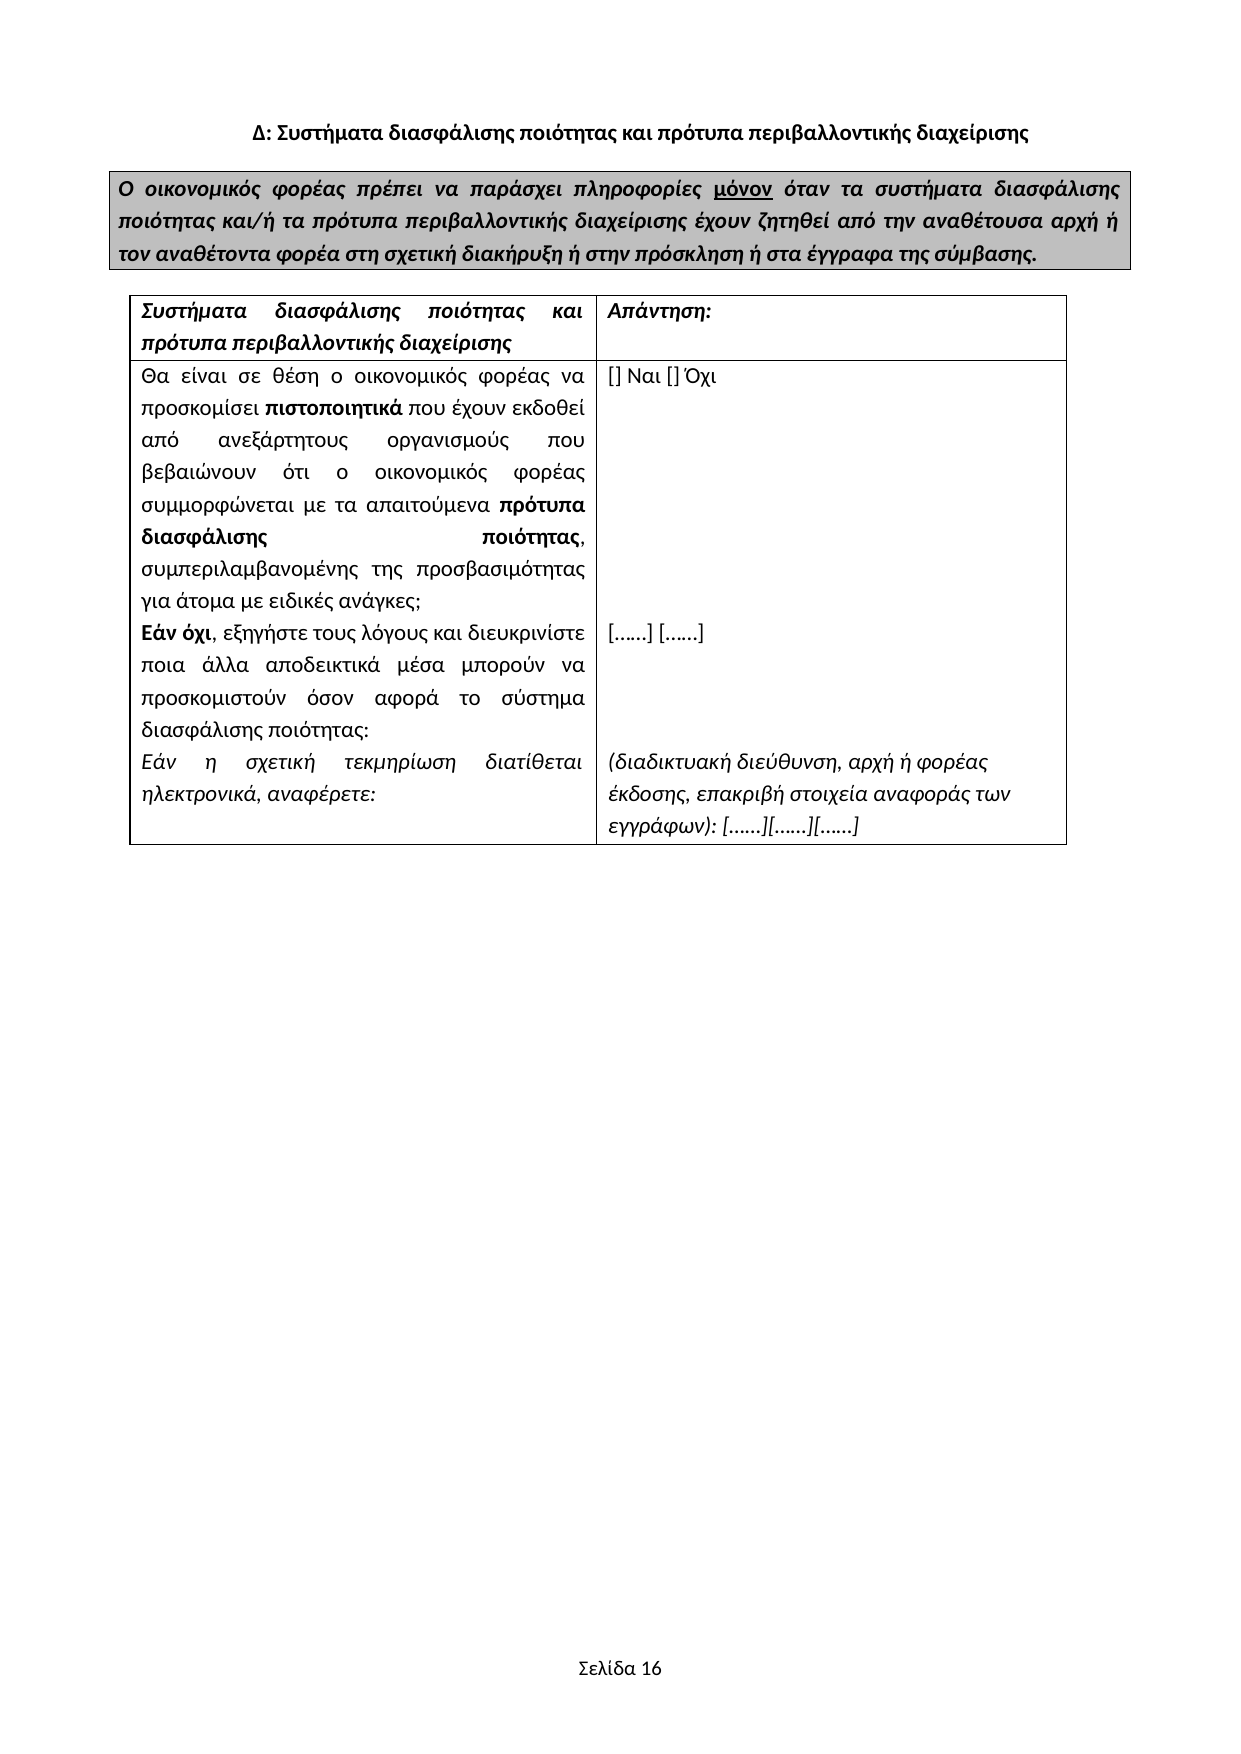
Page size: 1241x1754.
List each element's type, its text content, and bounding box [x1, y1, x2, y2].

table_header Συστήματα διασφάλισης ποιότητας και πρότυπα περιβαλλοντικής διαχείρισης [131, 296, 596, 360]
text Δ: Συστήματα διασφάλισης ποιότητας και πρότυπα περιβαλλοντικής διαχείρισης [118, 118, 1122, 146]
table_cell [] Ναι [] Όχι [……] [……] (διαδικτυακή διεύθυνση, αρχή ή φορέας έκδοσης, επακριβή στοιχεία αναφοράς των εγγράφων): [……][……][……] [597, 361, 1066, 843]
text Ο οικονομικός φορέας πρέπει να παράσχει πληροφορίες μόνον όταν τα συστήματα διασφάλισης ποιότητας και/ή τα πρότυπα περιβαλλοντικής διαχείρισης έχουν ζητηθεί από την αναθέτουσα αρχή ή τον αναθέτοντα φορέα στη σχετική διακήρυξη ή στην πρόσκληση ή στα έγγραφα της σύμβασης. [110, 172, 1130, 269]
table_header Απάντηση: [597, 296, 1066, 360]
table_cell Θα είναι σε θέση ο οικονομικός φορέας να προσκομίσει πιστοποιητικά που έχουν εκδοθεί από ανεξάρτητους οργανισμούς που βεβαιώνουν ότι ο οικονομικός φορέας συμμορφώνεται με τα απαιτούμενα πρότυπα διασφάλισης ποιότητας, συμπεριλαμβανομένης της προσβασιμότητας για άτομα με ειδικές ανάγκες; Εάν όχι, εξηγήστε τους λόγους και διευκρινίστε ποια άλλα αποδεικτικά μέσα μπορούν να προσκομιστούν όσον αφορά το σύστημα διασφάλισης ποιότητας: Εάν η σχετική τεκμηρίωση διατίθεται ηλεκτρονικά, αναφέρετε: [131, 361, 596, 843]
